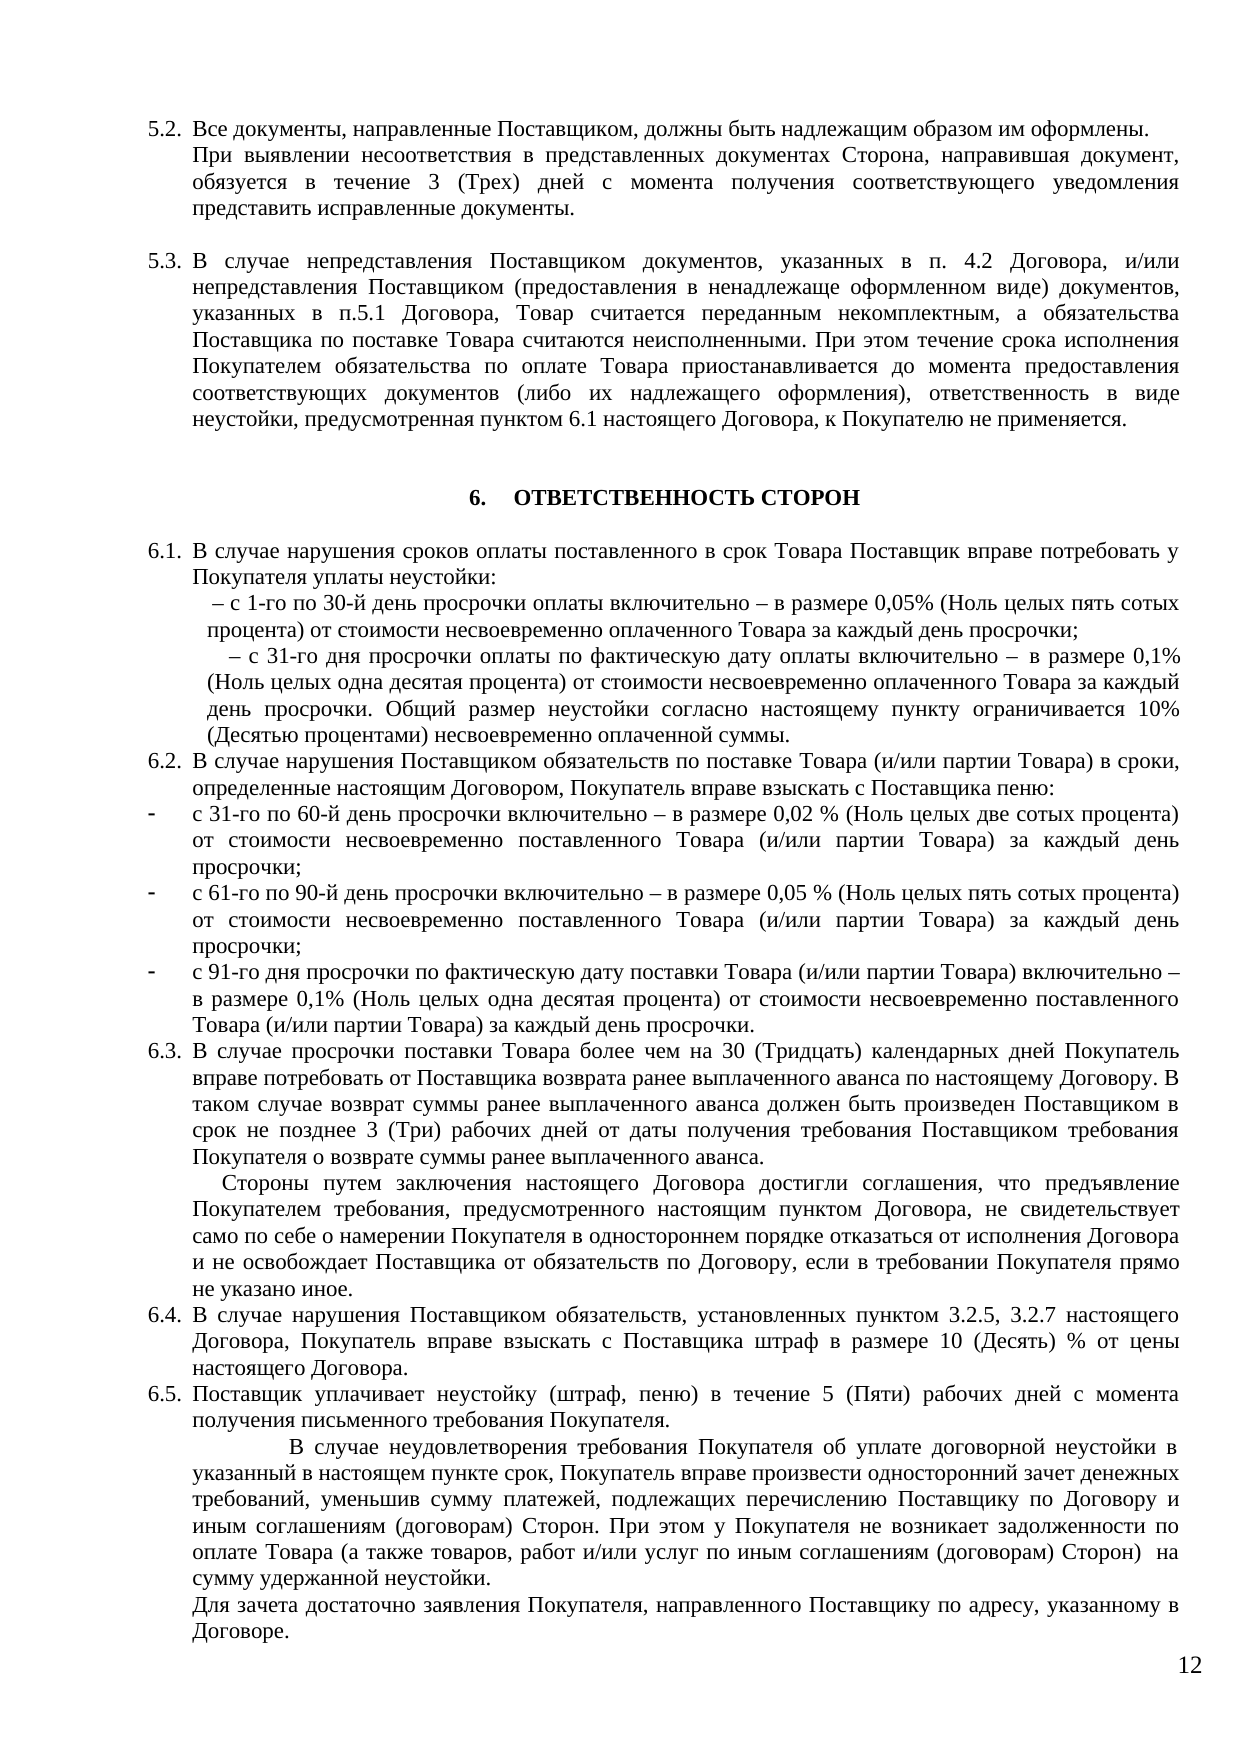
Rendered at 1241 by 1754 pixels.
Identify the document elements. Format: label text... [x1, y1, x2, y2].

list с 31-го по 60-й день просрочки включительно – в размере 0,02 % (Ноль целых две сотых процента) от стоимости несвоевременно поставленного Товара (и/или партии Товара) за каждый день просрочки; [148, 800, 1181, 879]
list с 91-го дня просрочки по фактическую дату поставки Товара (и/или партии Товара) включительно – в размере 0,1% (Ноль целых одна десятая процента) от стоимости несвоевременно поставленного Товара (и/или партии Товара) за каждый день просрочки. [148, 958, 1181, 1037]
list При выявлении несоответствия в представленных документах Сторона, направившая документ, обязуется в течение 3 (Трех) дней с момента получения соответствующего уведомления представить исправленные документы. [148, 141, 1181, 220]
list Поставщик уплачивает неустойку (штраф, пеню) в течение 5 (Пяти) рабочих дней с момента получения письменного требования Покупателя. [148, 1380, 1181, 1433]
list – с 1-го по 30-й день просрочки оплаты включительно – в размере 0,05% (Ноль целых пять сотых процента) от стоимости несвоевременно оплаченного Товара за каждый день просрочки; [148, 589, 1181, 642]
list – с 31-го дня просрочки оплаты по фактическую дату оплаты включительно – в размере 0,1% (Ноль целых одна десятая процента) от стоимости несвоевременно оплаченного Товара за каждый день просрочки. Общий размер неустойки согласно настоящему пункту ограничивается 10% (Десятью процентами) несвоевременно оплаченной суммы. [148, 642, 1181, 747]
list В случае нарушения сроков оплаты поставленного в срок Товара Поставщик вправе потребовать у Покупателя уплаты неустойки: [148, 537, 1181, 589]
list В случае нарушения Поставщиком обязательств, установленных пунктом 3.2.5, 3.2.7 настоящего Договора, Покупатель вправе взыскать с Поставщика штраф в размере 10 (Десять) % от цены настоящего Договора. [148, 1301, 1181, 1380]
list ОТВЕТСТВЕННОСТЬ СТОРОН [148, 484, 1181, 510]
text Стороны путем заключения настоящего Договора достигли соглашения, что предъявление Покупателем требования, предусмотренного настоящим пунктом Договора, не свидетельствует само по себе о намерении Покупателя в одностороннем порядке отказаться от исполнения Договора и не освобождает Поставщика от обязательств по Договору, если в требовании Покупателя прямо не указано иное. [192, 1169, 1181, 1301]
list Все документы, направленные Поставщиком, должны быть надлежащим образом им оформлены. [148, 115, 1181, 141]
list с 61-го по 90-й день просрочки включительно – в размере 0,05 % (Ноль целых пять сотых процента) от стоимости несвоевременно поставленного Товара (и/или партии Товара) за каждый день просрочки; [148, 879, 1181, 958]
list В случае нарушения Поставщиком обязательств по поставке Товара (и/или партии Товара) в сроки, определенные настоящим Договором, Покупатель вправе взыскать с Поставщика пеню: [148, 747, 1181, 800]
list Для зачета достаточно заявления Покупателя, направленного Поставщику по адресу, указанному в Договоре. [148, 1591, 1181, 1643]
list В случае непредставления Поставщиком документов, указанных в п. 4.2 Договора, и/или непредставления Поставщиком (предоставления в ненадлежаще оформленном виде) документов, указанных в п.5.1 Договора, Товар считается переданным некомплектным, а обязательства Поставщика по поставке Товара считаются неисполненными. При этом течение срока исполнения Покупателем обязательства по оплате Товара приостанавливается до момента предоставления соответствующих документов (либо их надлежащего оформления), ответственность в виде неустойки, предусмотренная пунктом 6.1 настоящего Договора, к Покупателю не применяется. [148, 247, 1181, 431]
list В случае неудовлетворения требования Покупателя об уплате договорной неустойки в указанный в настоящем пункте срок, Покупатель вправе произвести односторонний зачет денежных требований, уменьшив сумму платежей, подлежащих перечислению Поставщику по Договору и иным соглашениям (договорам) Сторон. При этом у Покупателя не возникает задолженности по оплате Товара (а также товаров, работ и/или услуг по иным соглашениям (договорам) Сторон) на сумму удержанной неустойки. [148, 1433, 1181, 1591]
list В случае просрочки поставки Товара более чем на 30 (Тридцать) календарных дней Покупатель вправе потребовать от Поставщика возврата ранее выплаченного аванса по настоящему Договору. В таком случае возврат суммы ранее выплаченного аванса должен быть произведен Поставщиком в срок не позднее 3 (Три) рабочих дней от даты получения требования Поставщиком требования Покупателя о возврате суммы ранее выплаченного аванса. [148, 1037, 1181, 1169]
